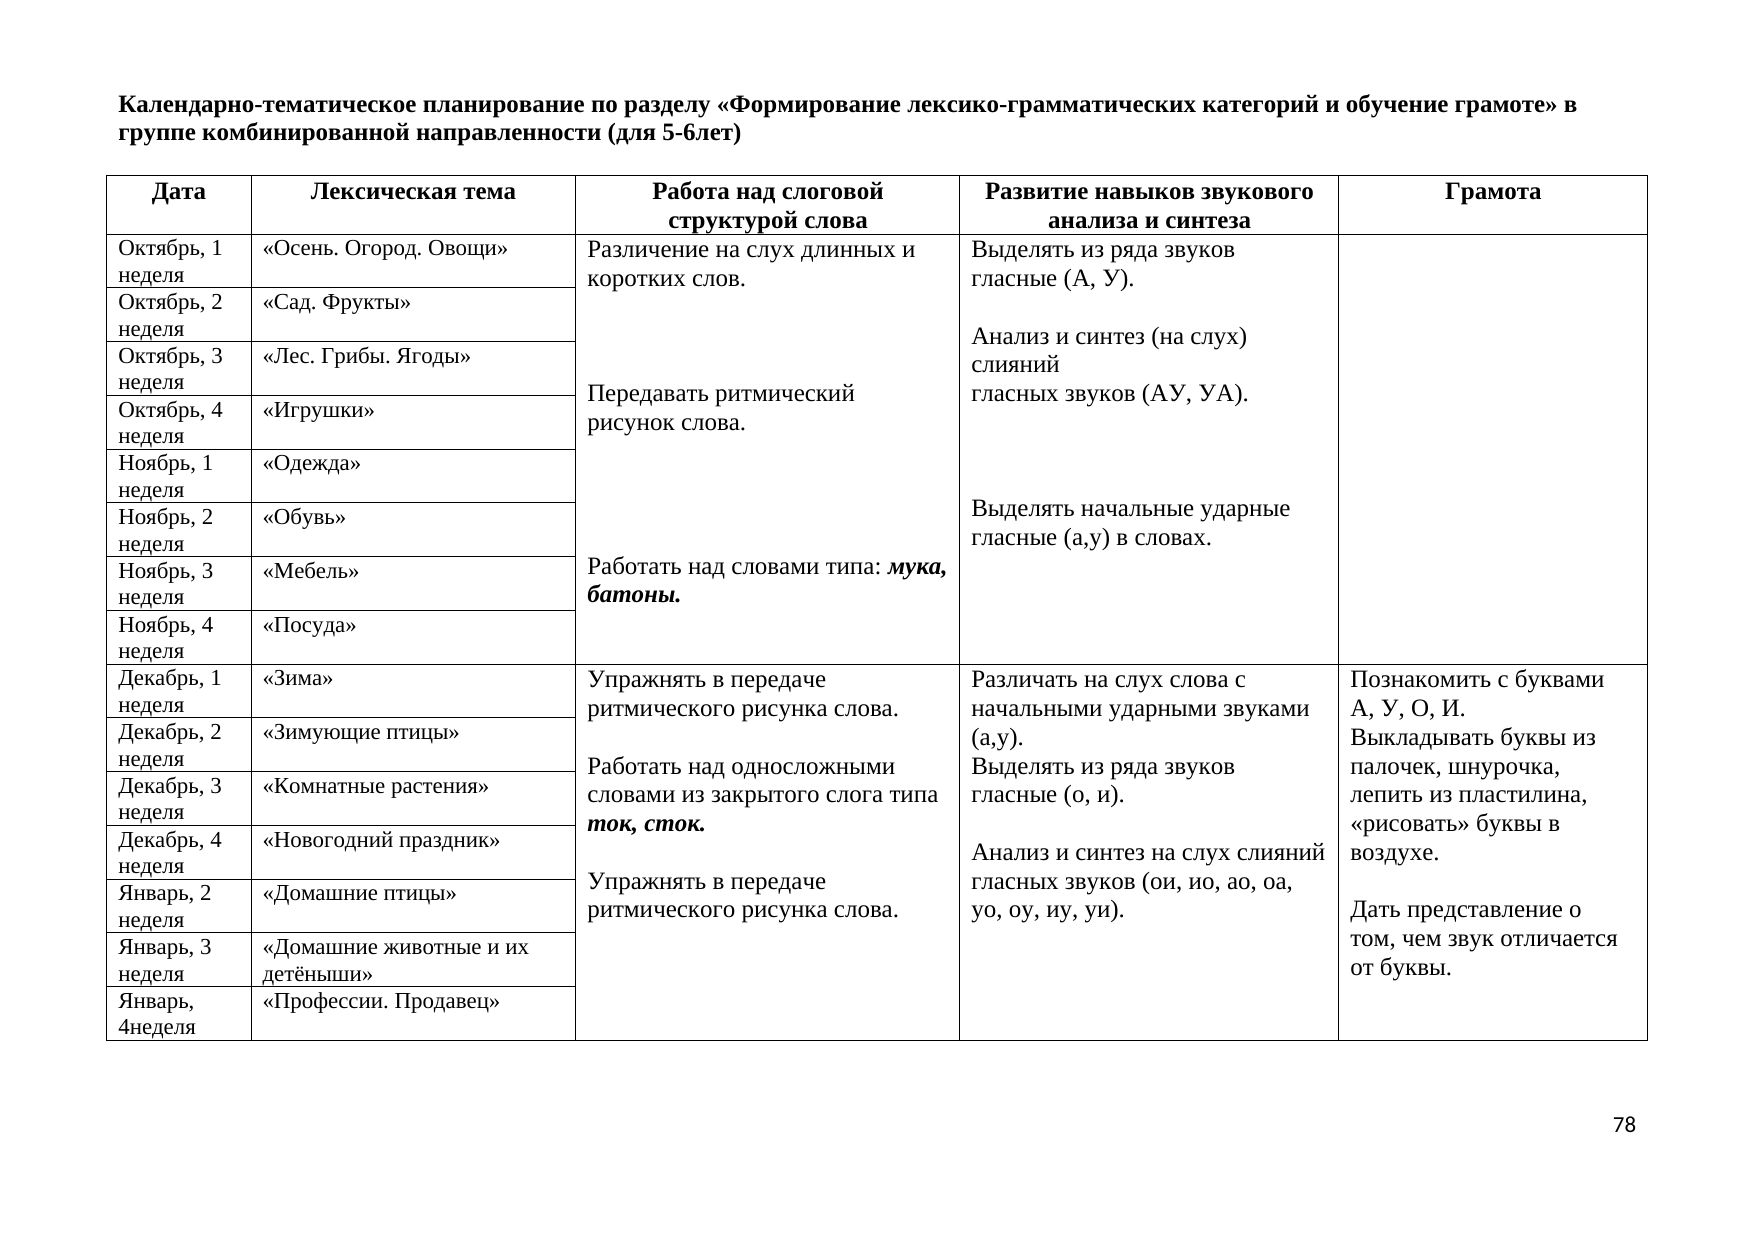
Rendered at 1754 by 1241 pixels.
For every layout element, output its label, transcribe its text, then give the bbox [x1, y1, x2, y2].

table_cell Декабрь, 4 неделя [107, 826, 251, 878]
table_cell Ноябрь, 3 неделя [107, 557, 251, 610]
table_header Работа над слоговой структурой слова [576, 176, 959, 233]
table_cell Октябрь, 4 неделя [107, 396, 251, 448]
table_cell Октябрь, 2 неделя [107, 288, 251, 341]
table_cell «Профессии. Продавец» [252, 987, 575, 1040]
table_cell Ноябрь, 4 неделя [107, 611, 251, 663]
table_cell Декабрь, 1 неделя [107, 665, 251, 717]
table_cell Ноябрь, 1 неделя [107, 450, 251, 502]
text Календарно-тематическое планирование по разделу «Формирование лексико-грамматических категорий и обучение грамоте» в группе комбинированной направленности (для 5-6лет) [118, 89, 1636, 146]
table_cell Различение на слух длинных и коротких слов. Передавать ритмический рисунок слова. Работать над словами типа: мука, батоны. [576, 235, 959, 663]
table_cell «Новогодний праздник» [252, 826, 575, 878]
table_cell Различать на слух слова с начальными ударными звуками (а,у). Выделять из ряда звуков гласные (о, и). Анализ и синтез на слух слияний гласных звуков (ои, ио, ао, оа, уо, оу, иу, уи). Учить выделять начальные ударные гласные (у, о) в словах и различать слова с начальными ударными звуками (а, у, и, о) [960, 665, 1338, 1040]
table_cell Январь, 2 неделя [107, 880, 251, 932]
table_cell «Лес. Грибы. Ягоды» [252, 342, 575, 395]
table_header Дата [107, 176, 251, 233]
table_cell «Обувь» [252, 503, 575, 556]
table_cell Январь, 3 неделя [107, 933, 251, 986]
table_cell Ноябрь, 2 неделя [107, 503, 251, 556]
table_cell Познакомить с буквами А, У, О, И. Выкладывать буквы из палочек, шнурочка, лепить из пластилина, «рисовать» буквы в воздухе. Дать представление о том, чем звук отличается от буквы. Составление и чтение слияний гласных ОИ, ИО, АО, ОА, УО, ОУ, ИУ, УИ. [1339, 665, 1647, 1040]
table_cell «Осень. Огород. Овощи» [252, 235, 575, 287]
table_cell Октябрь, 1 неделя [107, 235, 251, 287]
table_cell Выделять из ряда звуков гласные (А, У). Анализ и синтез (на слух) слияний гласных звуков (АУ, УА). Выделять начальные ударные гласные (а,у) в словах. [960, 235, 1338, 663]
table_header Грамота [1339, 176, 1647, 233]
table_cell [1339, 235, 1647, 663]
table_cell Декабрь, 2 неделя [107, 718, 251, 771]
table_cell «Зима» [252, 665, 575, 717]
table_cell «Домашние птицы» [252, 880, 575, 932]
table_cell «Комнатные растения» [252, 772, 575, 825]
table_cell «Посуда» [252, 611, 575, 663]
table_cell Упражнять в передаче ритмического рисунка слова. Работать над односложными словами из закрытого слога типа ток, сток. Упражнять в передаче ритмического рисунка слова. [576, 665, 959, 1040]
table_header Лексическая тема [252, 176, 575, 233]
table_cell «Игрушки» [252, 396, 575, 448]
table_cell Декабрь, 3 неделя [107, 772, 251, 825]
table_header Развитие навыков звукового анализа и синтеза [960, 176, 1338, 233]
table_cell «Сад. Фрукты» [252, 288, 575, 341]
table_cell «Мебель» [252, 557, 575, 610]
table_cell «Домашние животные и их детёныши» [252, 933, 575, 986]
table_cell Январь, 4неделя [107, 987, 251, 1040]
table_cell «Одежда» [252, 450, 575, 502]
table_cell Октябрь, 3 неделя [107, 342, 251, 395]
table_cell «Зимующие птицы» [252, 718, 575, 771]
